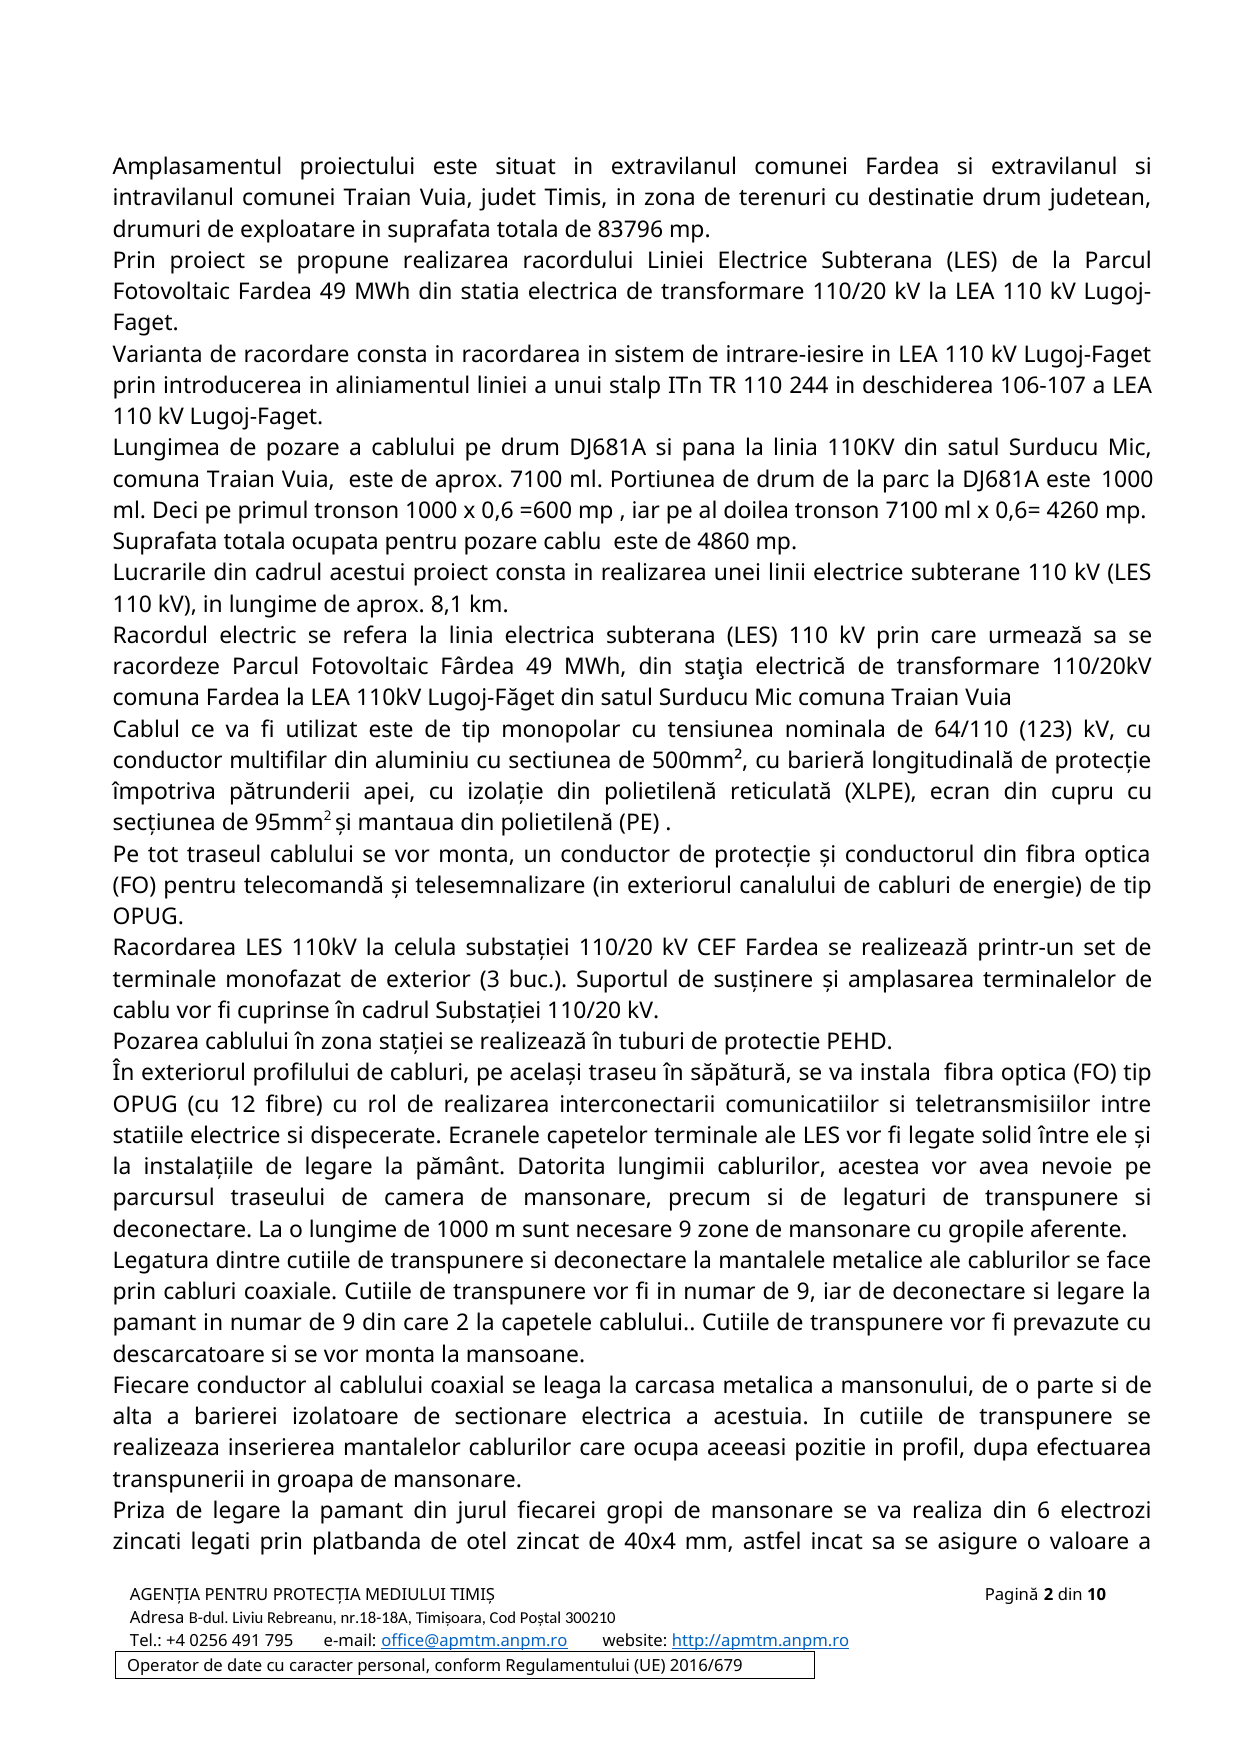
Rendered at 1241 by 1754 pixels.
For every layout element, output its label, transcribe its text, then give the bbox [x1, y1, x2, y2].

text Suprafata totala ocupata pentru pozare cablu este de 4860 mp. [112, 525, 1153, 556]
text Lucrarile din cadrul acestui proiect consta in realizarea unei linii electrice subterane 110 kV (LES 110 kV), in lungime de aprox. 8,1 km. [112, 556, 1153, 619]
text Amplasamentul proiectului este situat in extravilanul comunei Fardea si extravilanul si intravilanul comunei Traian Vuia, judet Timis, in zona de terenuri cu destinatie drum judetean, drumuri de exploatare in suprafata totala de 83796 mp. [112, 150, 1153, 244]
text Lungimea de pozare a cablului pe drum DJ681A si pana la linia 110KV din satul Surducu Mic, comuna Traian Vuia, este de aprox. 7100 ml. Portiunea de drum de la parc la DJ681A este 1000 ml. Deci pe primul tronson 1000 x 0,6 =600 mp , iar pe al doilea tronson 7100 ml x 0,6= 4260 mp. [112, 431, 1153, 525]
text Racordarea LES 110kV la celula substației 110/20 kV CEF Fardea se realizează printr-un set de terminale monofazat de exterior (3 buc.). Suportul de susținere și amplasarea terminalelor de cablu vor fi cuprinse în cadrul Substației 110/20 kV. [112, 931, 1153, 1025]
text Cablul ce va fi utilizat este de tip monopolar cu tensiunea nominala de 64/110 (123) kV, cu conductor multifilar din aluminiu cu sectiunea de 500mm², cu barieră longitudinală de protecție împotriva pătrunderii apei, cu izolație din polietilenă reticulată (XLPE), ecran din cupru cu secțiunea de 95mm2 și mantaua din polietilenă (PE) . [112, 712, 1153, 837]
text În exteriorul profilului de cabluri, pe același traseu în săpătură, se va instala fibra optica (FO) tip OPUG (cu 12 fibre) cu rol de realizarea interconectarii comunicatiilor si teletransmisiilor intre statiile electrice si dispecerate. Ecranele capetelor terminale ale LES vor fi legate solid între ele și la instalațiile de legare la pământ. Datorita lungimii cablurilor, acestea vor avea nevoie pe parcursul traseului de camera de mansonare, precum si de legaturi de transpunere si deconectare. La o lungime de 1000 m sunt necesare 9 zone de mansonare cu gropile aferente. [112, 1056, 1153, 1244]
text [112, 1494, 1153, 1556]
text Varianta de racordare consta in racordarea in sistem de intrare-iesire in LEA 110 kV Lugoj-Faget prin introducerea in aliniamentul liniei a unui stalp ITn TR 110 244 in deschiderea 106-107 a LEA 110 kV Lugoj-Faget. [112, 337, 1153, 431]
text Prin proiect se propune realizarea racordului Liniei Electrice Subterana (LES) de la Parcul Fotovoltaic Fardea 49 MWh din statia electrica de transformare 110/20 kV la LEA 110 kV Lugoj-Faget. [112, 244, 1153, 337]
text Racordul electric se refera la linia electrica subterana (LES) 110 kV prin care urmează sa se racordeze Parcul Fotovoltaic Fârdea 49 MWh, din staţia electrică de transformare 110/20kV comuna Fardea la LEA 110kV Lugoj-Făget din satul Surducu Mic comuna Traian Vuia [112, 619, 1153, 712]
text Pozarea cablului în zona stației se realizează în tuburi de protectie PEHD. [112, 1025, 1153, 1056]
text Pe tot traseul cablului se vor monta, un conductor de protecție și conductorul din fibra optica (FO) pentru telecomandă și telesemnalizare (in exteriorul canalului de cabluri de energie) de tip OPUG. [112, 837, 1153, 931]
text Legatura dintre cutiile de transpunere si deconectare la mantalele metalice ale cablurilor se face prin cabluri coaxiale. Cutiile de transpunere vor fi in numar de 9, iar de deconectare si legare la pamant in numar de 9 din care 2 la capetele cablului.. Cutiile de transpunere vor fi prevazute cu descarcatoare si se vor monta la mansoane. [112, 1244, 1153, 1369]
text Fiecare conductor al cablului coaxial se leaga la carcasa metalica a mansonului, de o parte si de alta a barierei izolatoare de sectionare electrica a acestuia. In cutiile de transpunere se realizeaza inserierea mantalelor cablurilor care ocupa aceeasi pozitie in profil, dupa efectuarea transpunerii in groapa de mansonare. [112, 1369, 1153, 1494]
